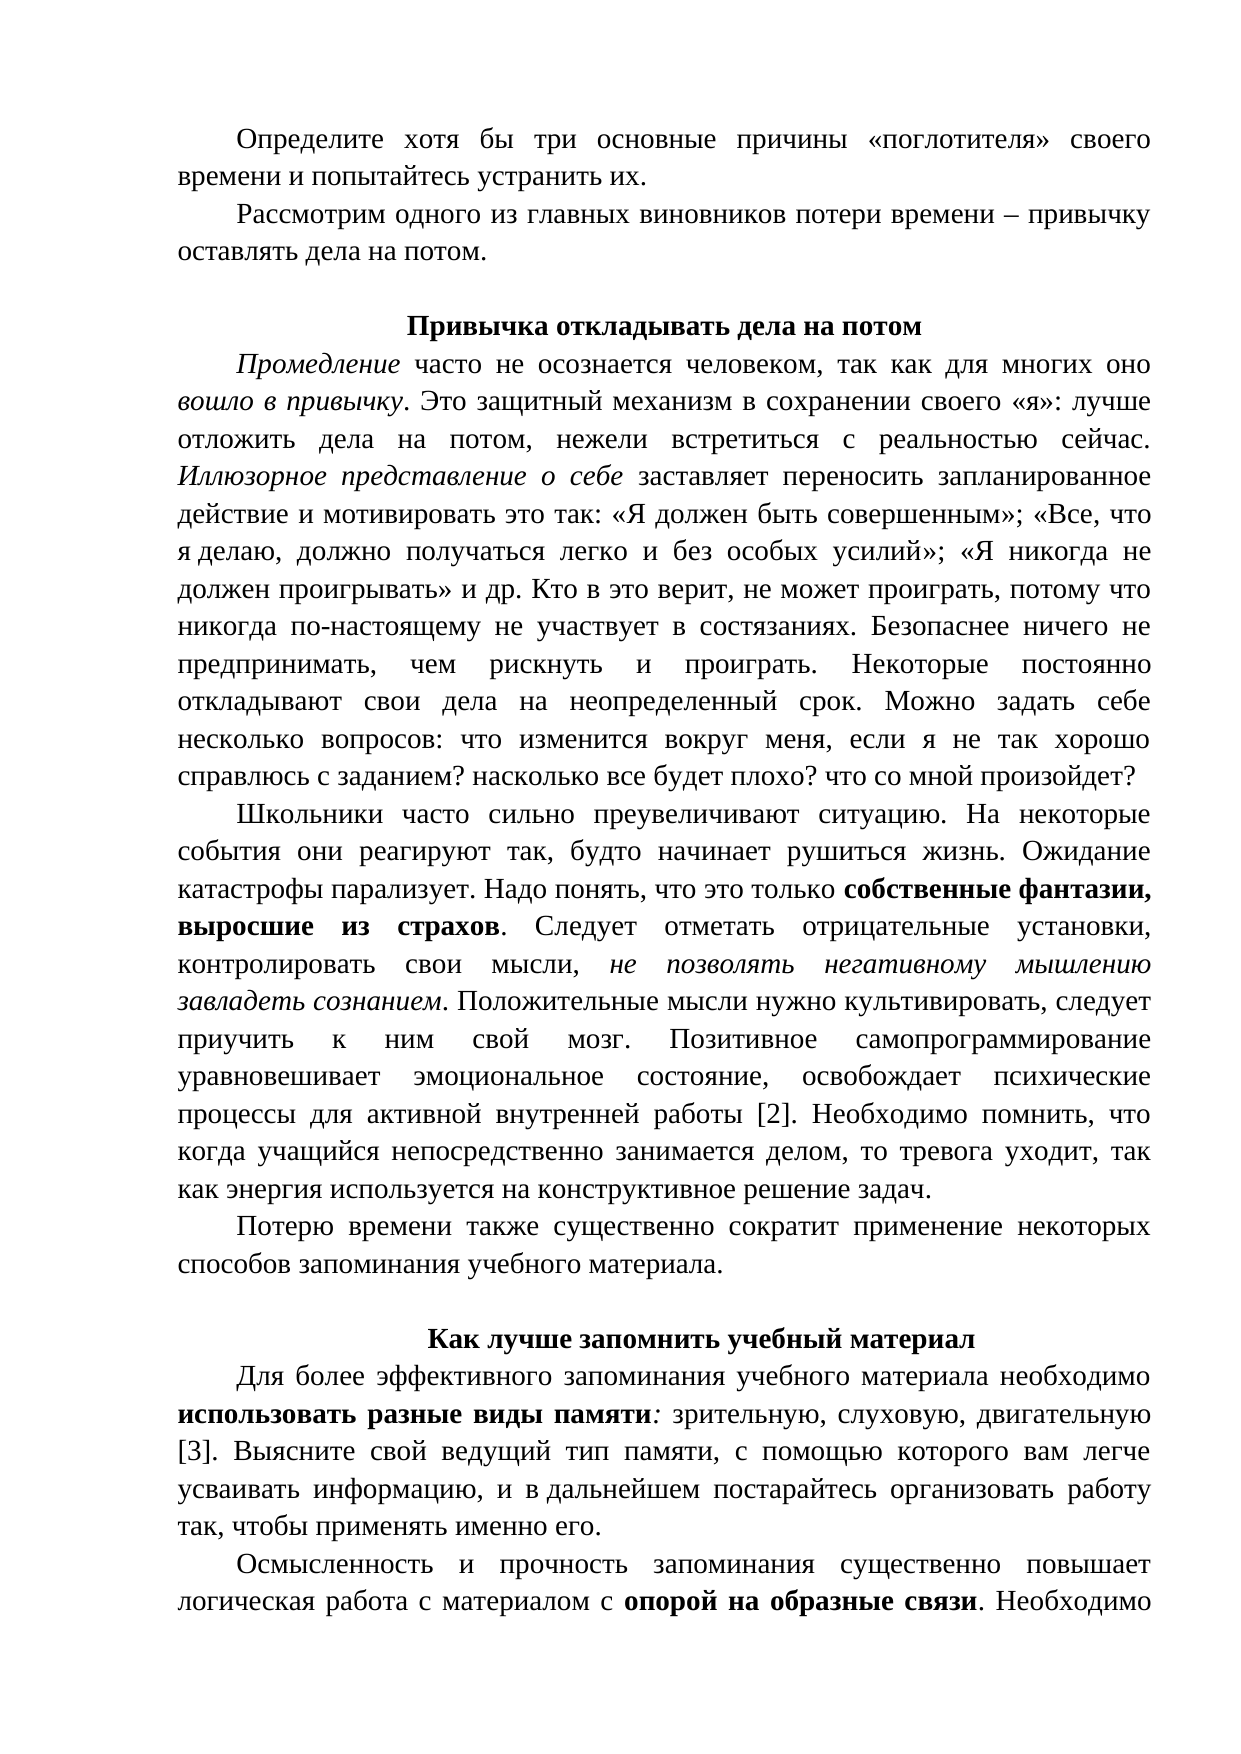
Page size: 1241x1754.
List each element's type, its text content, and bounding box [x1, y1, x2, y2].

text Потерю времени также существенно сократит применение некоторых способов запоминания учебного материала. [177, 1206, 1152, 1281]
text Школьники часто сильно преувеличивают ситуацию. На некоторые события они реагируют так, будто начинает рушиться жизнь. Ожидание катастрофы парализует. Надо понять, что это только собственные фантазии, выросшие из страхов. Следует отметать отрицательные установки, контролировать свои мысли, не позволять негативному мышлению завладеть сознанием. Положительные мысли нужно культивировать, следует приучить к ним свой мозг. Позитивное самопрограммирование уравновешивает эмоциональное состояние, освобождает психические процессы для активной внутренней работы [2]. Необходимо помнить, что когда учащийся непосредственно занимается делом, то тревога уходит, так как энергия используется на конструктивное решение задач. [177, 793, 1152, 1206]
text Как лучше запомнить учебный материал [177, 1318, 1152, 1356]
text Определите хотя бы три основные причины «поглотителя» своего времени и попытайтесь устранить их. [177, 118, 1152, 193]
text Привычка откладывать дела на потом [177, 306, 1152, 343]
text Для более эффективного запоминания учебного материала необходимо использовать разные виды памяти: зрительную, слуховую, двигательную [3]. Выясните свой ведущий тип памяти, с помощью которого вам легче усваивать информацию, и в дальнейшем постарайтесь организовать работу так, чтобы применять именно его. [177, 1356, 1152, 1543]
text Рассмотрим одного из главных виновников потери времени – привычку оставлять дела на потом. [177, 193, 1152, 268]
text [177, 1543, 1152, 1618]
text Промедление часто не осознается человеком, так как для многих оно вошло в привычку. Это защитный механизм в сохранении своего «я»: лучше отложить дела на потом, нежели встретиться с реальностью сейчас. Иллюзорное представление о себе заставляет переносить запланированное действие и мотивировать это так: «Я должен быть совершенным»; «Все, что я делаю, должно получаться легко и без особых усилий»; «Я никогда не должен проигрывать» и др. Кто в это верит, не может проиграть, потому что никогда по-настоящему не участвует в состязаниях. Безопаснее ничего не предпринимать, чем рискнуть и проиграть. Некоторые постоянно откладывают свои дела на неопределенный срок. Можно задать себе несколько вопросов: что изменится вокруг меня, если я не так хорошо справлюсь с заданием? насколько все будет плохо? что со мной произойдет? [177, 343, 1152, 793]
